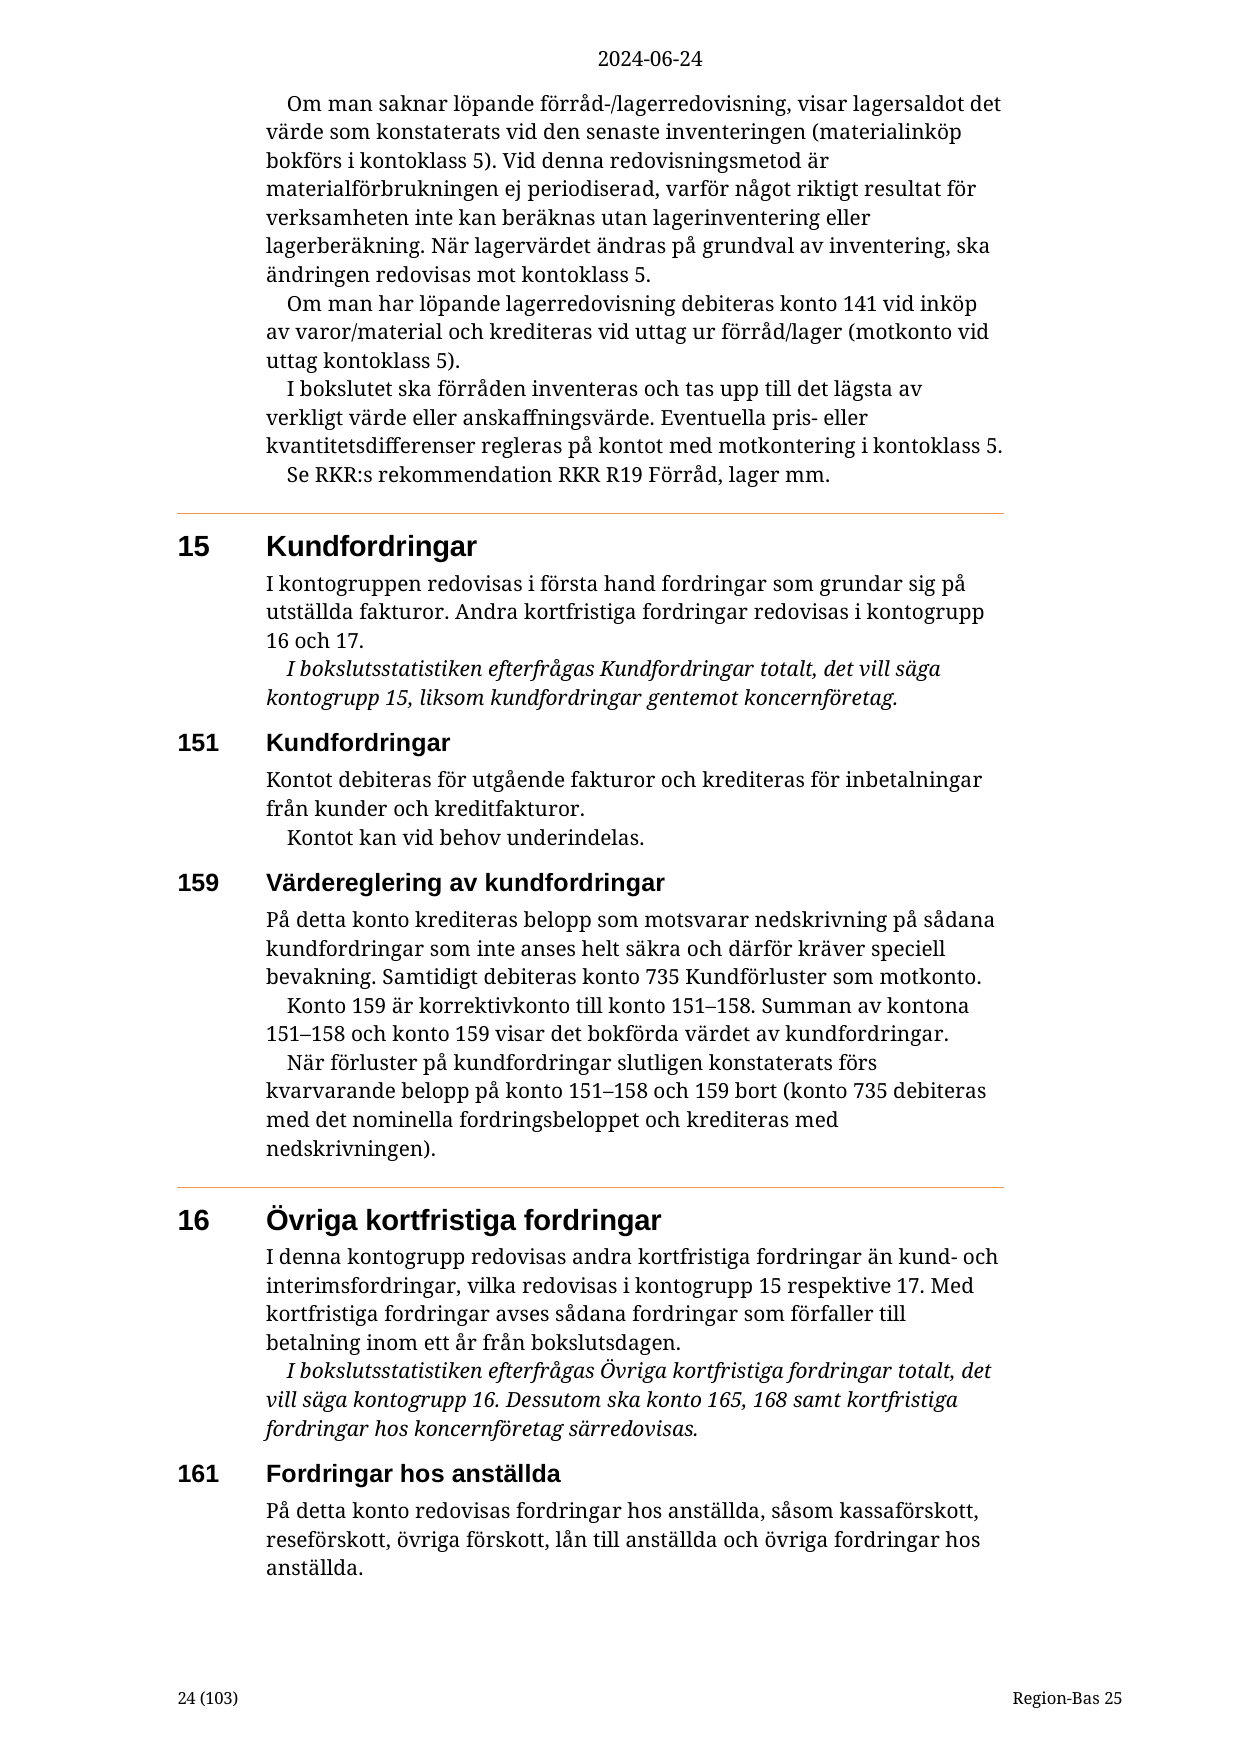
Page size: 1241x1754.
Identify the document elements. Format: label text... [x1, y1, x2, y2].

text I bokslutsstatistiken efterfrågas Övriga kortfristiga fordringar totalt, det vill säga kontogrupp 16. Dessutom ska konto 165, 168 samt kortfristiga fordringar hos koncernföretag särredovisas. [266, 1356, 1004, 1442]
text Konto 159 är korrektivkonto till konto 151–158. Summan av kontona 151–158 och konto 159 visar det bokförda värdet av kundfordringar. [266, 991, 1004, 1048]
text Kontot debiteras för utgående fakturor och krediteras för inbetalningar från kunder och kreditfakturor. [266, 765, 1004, 822]
text I kontogruppen redovisas i första hand fordringar som grundar sig på utställda fakturor. Andra kortfristiga fordringar redovisas i kontogrupp 16 och 17. [266, 568, 1004, 654]
text 15 Kundfordringar [177, 514, 1004, 562]
text På detta konto redovisas fordringar hos anställda, såsom kassaförskott, reseförskott, övriga förskott, lån till anställda och övriga fordringar hos anställda. [266, 1496, 1004, 1582]
text När förluster på kundfordringar slutligen konstaterats förs kvarvarande belopp på konto 151–158 och 159 bort (konto 735 debiteras med det nominella fordringsbeloppet och krediteras med nedskrivningen). [266, 1048, 1004, 1162]
text 16 Övriga kortfristiga fordringar [177, 1188, 1004, 1236]
text 151 Kundfordringar [177, 724, 1004, 757]
text Se RKR:s rekommendation RKR R19 Förråd, lager mm. [266, 460, 1004, 488]
text 159 Värdereglering av kundfordringar [177, 863, 1004, 897]
text På detta konto krediteras belopp som motsvarar nedskrivning på sådana kundfordringar som inte anses helt säkra och därför kräver speciell bevakning. Samtidigt debiteras konto 735 Kundförluster som motkonto. [266, 905, 1004, 991]
text I bokslutsstatistiken efterfrågas Kundfordringar totalt, det vill säga kontogrupp 15, liksom kundfordringar gentemot koncernföretag. [266, 654, 1004, 711]
text 161 Fordringar hos anställda [177, 1454, 1004, 1488]
text Om man saknar löpande förråd-/lagerredovisning, visar lagersaldot det värde som konstaterats vid den senaste inventeringen (materialinköp bokförs i kontoklass 5). Vid denna redovisningsmetod är materialförbrukningen ej periodiserad, varför något riktigt resultat för verksamheten inte kan beräknas utan lagerinventering eller lagerberäkning. När lagervärdet ändras på grundval av inventering, ska ändringen redovisas mot kontoklass 5. [266, 89, 1004, 288]
text I denna kontogrupp redovisas andra kortfristiga fordringar än kund- och interimsfordringar, vilka redovisas i kontogrupp 15 respektive 17. Med kortfristiga fordringar avses sådana fordringar som förfaller till betalning inom ett år från bokslutsdagen. [266, 1242, 1004, 1356]
text I bokslutet ska förråden inventeras och tas upp till det lägsta av verkligt värde eller anskaffningsvärde. Eventuella pris- eller kvantitetsdifferenser regleras på kontot med motkontering i kontoklass 5. [266, 374, 1004, 460]
text Kontot kan vid behov underindelas. [266, 822, 1004, 851]
text Om man har löpande lagerredovisning debiteras konto 141 vid inköp av varor/material och krediteras vid uttag ur förråd/lager (motkonto vid uttag kontoklass 5). [266, 288, 1004, 374]
